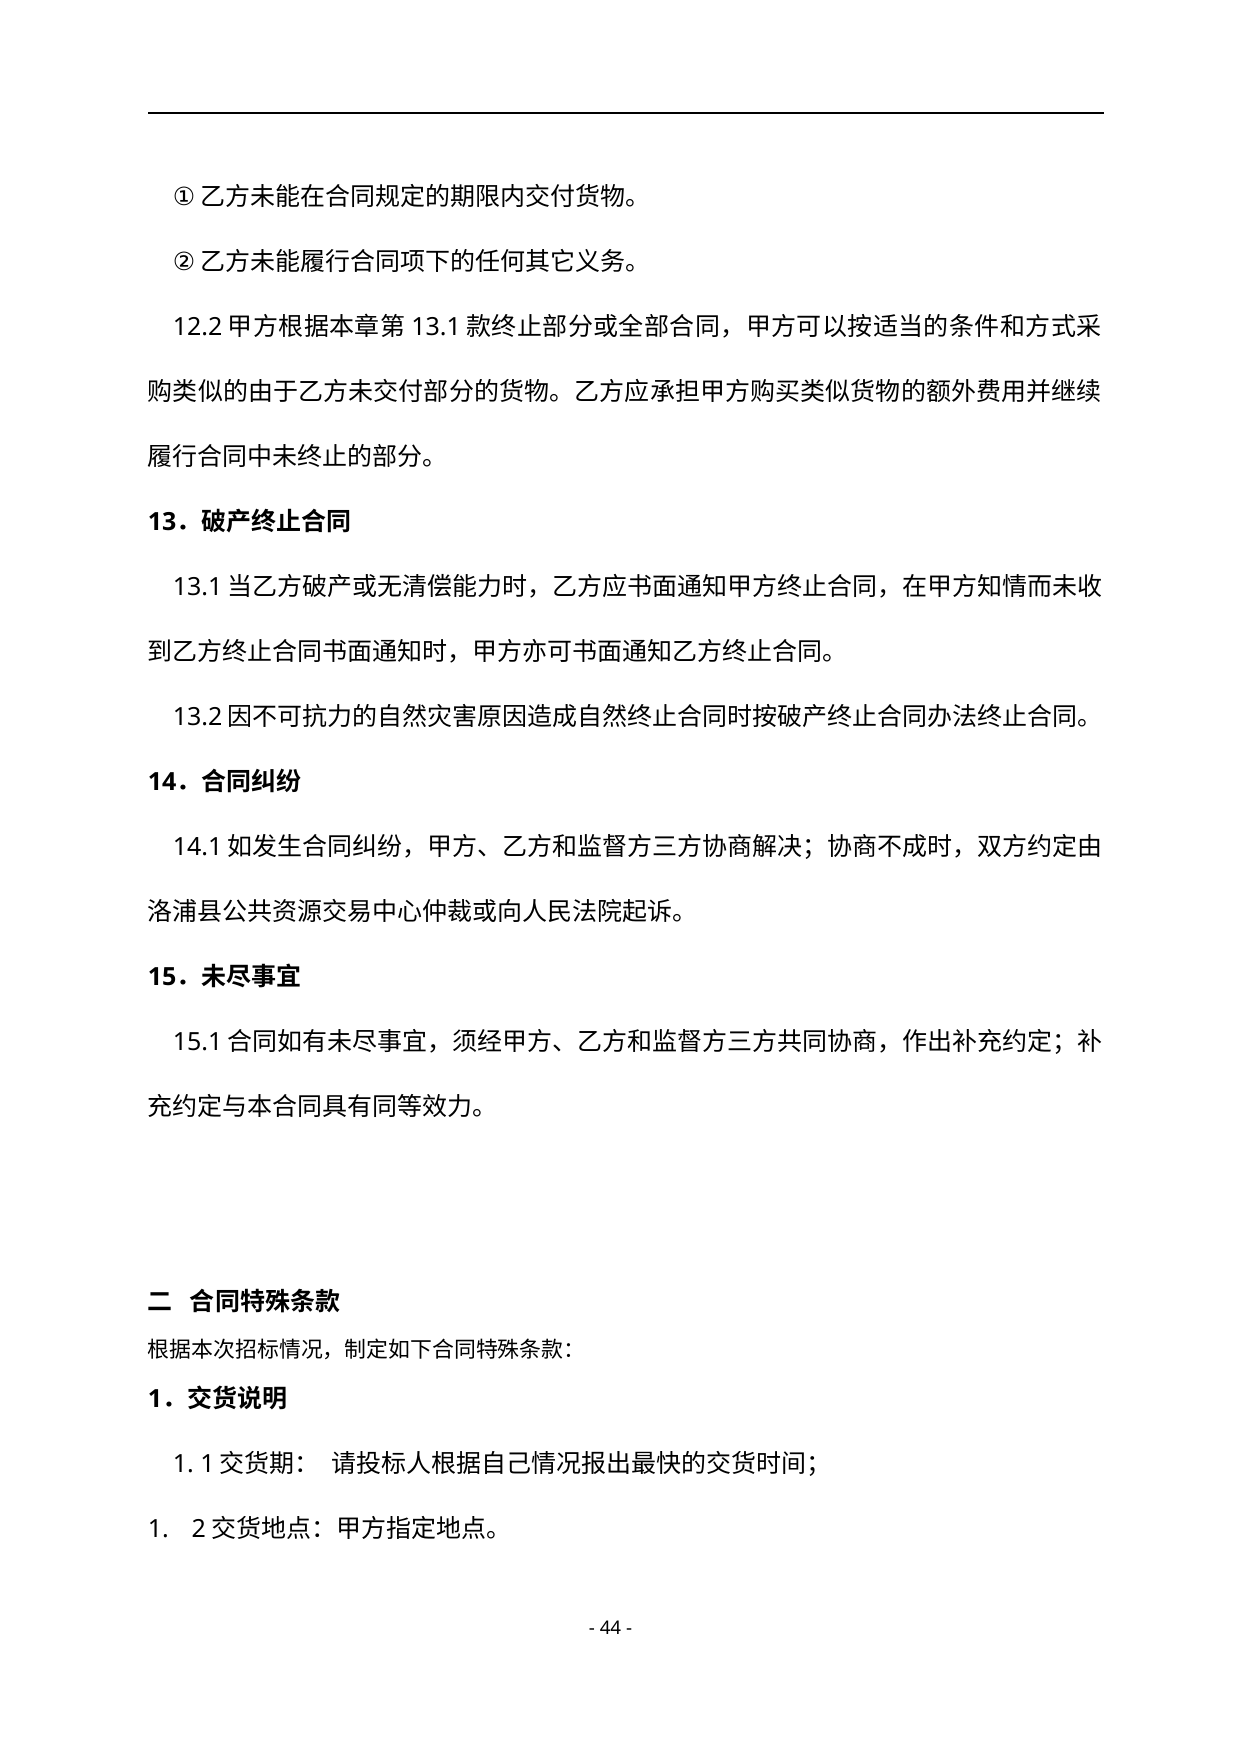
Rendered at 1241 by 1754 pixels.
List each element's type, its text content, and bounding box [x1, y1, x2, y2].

text 14.1如发生合同纠纷，甲方、乙方和监督方三方协商解决；协商不成时，双方约定由洛浦县公共资源交易中心仲裁或向人民法院起诉。 [148, 812, 1104, 942]
text 1．交货说明 [148, 1364, 1104, 1429]
text ②乙方未能履行合同项下的任何其它义务。 [148, 227, 1104, 292]
text 13.2因不可抗力的自然灾害原因造成自然终止合同时按破产终止合同办法终止合同。 [148, 682, 1104, 747]
text 二 合同特殊条款 [148, 1267, 1104, 1332]
text 15．未尽事宜 [148, 942, 1104, 1007]
text 13.1当乙方破产或无清偿能力时，乙方应书面通知甲方终止合同，在甲方知情而未收到乙方终止合同书面通知时，甲方亦可书面通知乙方终止合同。 [148, 552, 1104, 682]
text 根据本次招标情况，制定如下合同特殊条款： [148, 1332, 1104, 1364]
text 13．破产终止合同 [148, 487, 1104, 552]
text 14．合同纠纷 [148, 747, 1104, 812]
text 12.2甲方根据本章第13.1款终止部分或全部合同，甲方可以按适当的条件和方式采购类似的由于乙方未交付部分的货物。乙方应承担甲方购买类似货物的额外费用并继续履行合同中未终止的部分。 [148, 292, 1104, 487]
list 2交货地点：甲方指定地点。 [148, 1494, 1104, 1559]
text ①乙方未能在合同规定的期限内交付货物。 [148, 162, 1104, 227]
text 1. 1交货期： 请投标人根据自己情况报出最快的交货时间； [148, 1429, 1104, 1494]
text 15.1合同如有未尽事宜，须经甲方、乙方和监督方三方共同协商，作出补充约定；补充约定与本合同具有同等效力。 [148, 1007, 1104, 1137]
